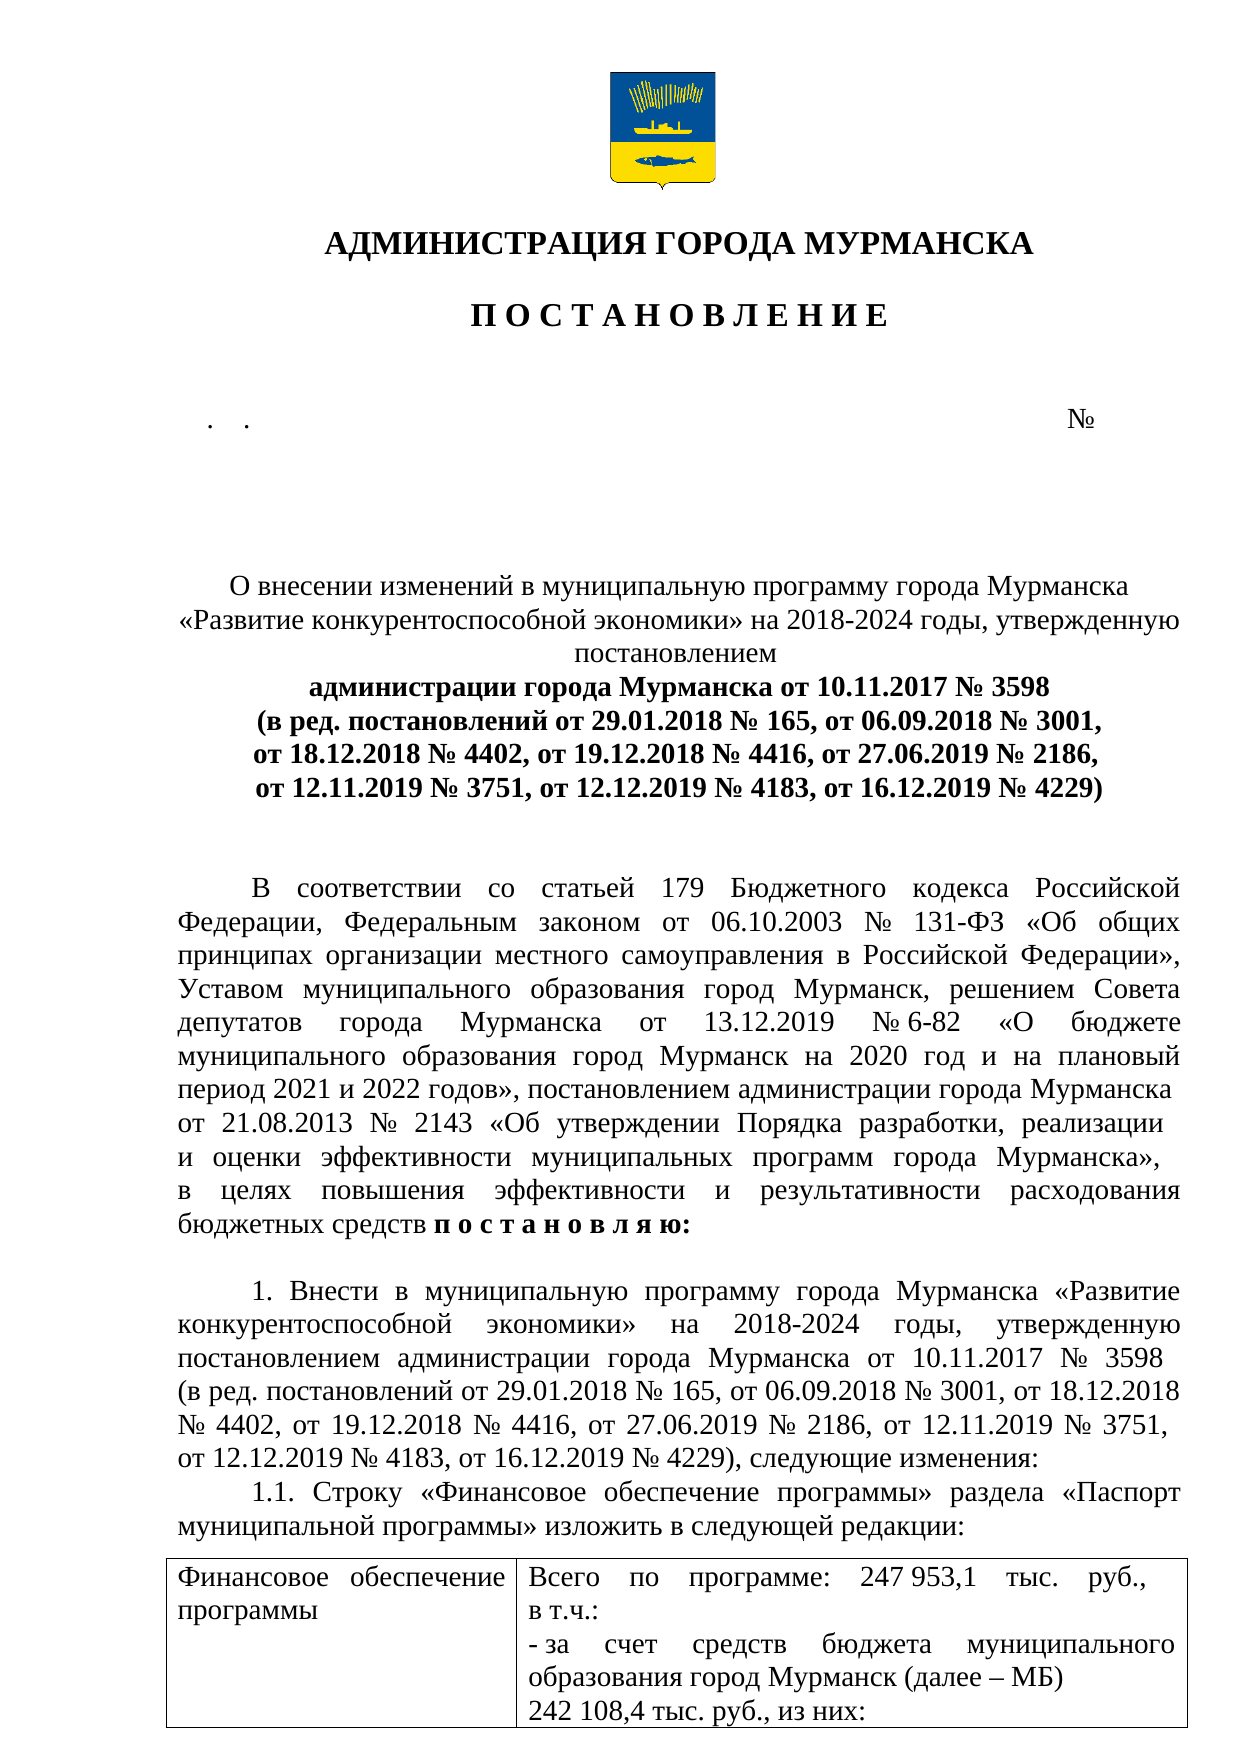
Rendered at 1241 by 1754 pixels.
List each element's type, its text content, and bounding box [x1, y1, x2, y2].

text 1. Внести в муниципальную программу города Мурманска «Развитие конкурентоспособной экономики» на 2018-2024 годы, утвержденную постановлением администрации города Мурманска от 10.11.2017 № 3598 (в ред. постановлений от 29.01.2018 № 165, от 06.09.2018 № 3001, от 18.12.2018 № 4402, от 19.12.2018 № 4416, от 27.06.2019 № 2186, от 12.11.2019 № 3751, от 12.12.2019 № 4183, от 16.12.2019 № 4229), следующие изменения: [177, 1273, 1181, 1474]
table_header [517, 1559, 1187, 1727]
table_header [167, 1559, 516, 1727]
text 1.1. Строку «Финансовое обеспечение программы» раздела «Паспорт муниципальной программы» изложить в следующей редакции: [177, 1474, 1181, 1541]
text . . № [177, 401, 1181, 434]
text В соответствии со статьей 179 Бюджетного кодекса Российской Федерации, Федеральным законом от 06.10.2003 № 131-ФЗ «Об общих принципах организации местного самоуправления в Российской Федерации», Уставом муниципального образования город Мурманск, решением Совета депутатов города Мурманска от 13.12.2019 № 6-82 «О бюджете муниципального образования город Мурманск на 2020 год и на плановый период 2021 и 2022 годов», постановлением администрации города Мурманска от 21.08.2013 № 2143 «Об утверждении Порядка разработки, реализации и оценки эффективности муниципальных программ города Мурманска», в целях повышения эффективности и результативности расходования бюджетных средств п о с т а н о в л я ю: [177, 870, 1181, 1239]
text П О С Т А Н О В Л Е Н И Е [177, 295, 1181, 334]
picture [610, 72, 716, 190]
text АДМИНИСТРАЦИЯ ГОРОДА МУРМАНСКА [177, 223, 1181, 262]
